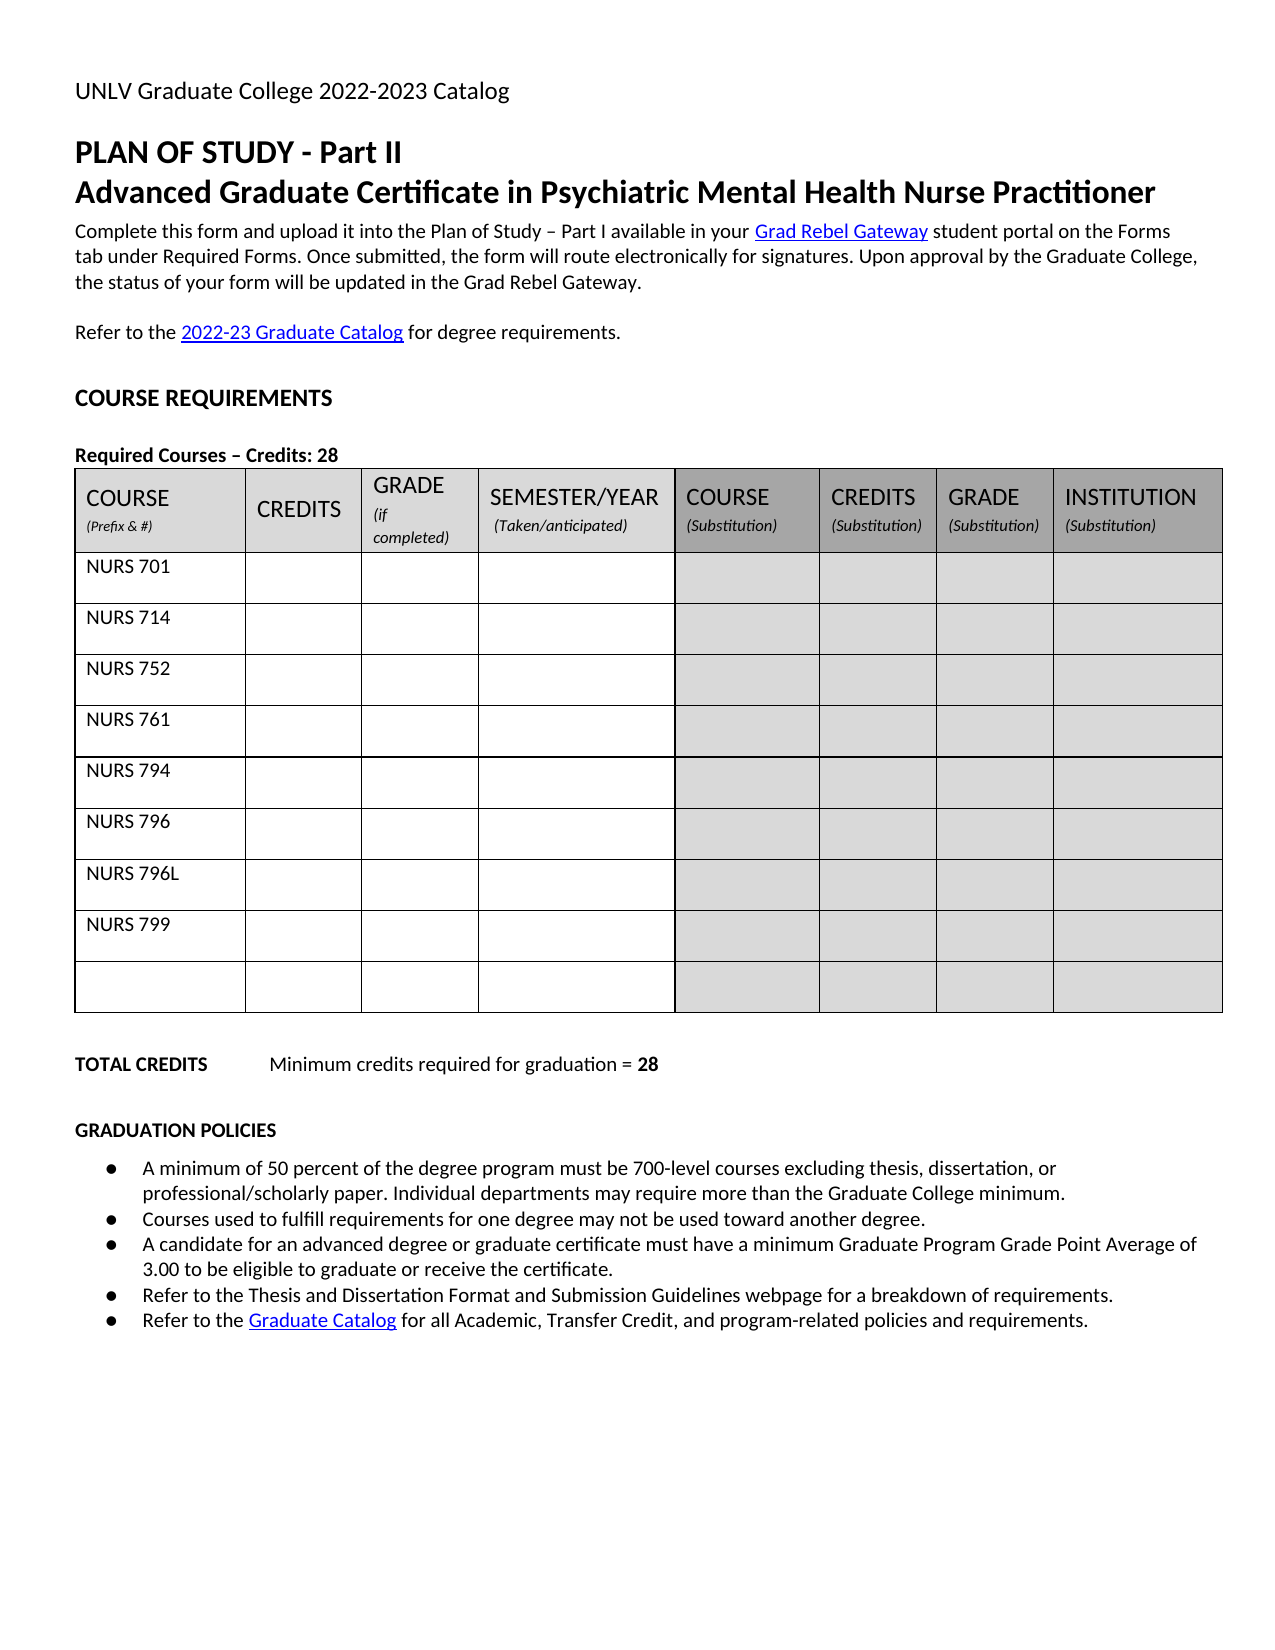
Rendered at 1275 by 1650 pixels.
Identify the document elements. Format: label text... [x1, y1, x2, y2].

table_cell [362, 706, 478, 756]
table_cell [362, 860, 478, 910]
table_cell [937, 758, 1053, 808]
text ● Refer to the Thesis and Dissertation Format and Submission Guidelines webpage for a breakdown of requirements. [105, 1282, 1200, 1307]
table_cell [1054, 604, 1222, 654]
text ● Courses used to fulfill requirements for one degree may not be used toward another degree. [105, 1206, 1200, 1231]
table_header COURSE (Substitution) [676, 469, 819, 552]
table_cell [676, 553, 819, 603]
text ● A minimum of 50 percent of the degree program must be 700-level courses excluding thesis, dissertation, or professional/scholarly paper. Individual departments may require more than the Graduate College minimum. [105, 1155, 1200, 1206]
table_cell [937, 655, 1053, 705]
table_cell [820, 911, 936, 961]
subtitle TOTAL CREDITS Minimum credits required for graduation = 28 [75, 1051, 1200, 1076]
table_cell [362, 553, 478, 603]
text UNLV Graduate College 2022-2023 Catalog [75, 75, 1200, 106]
table_cell [479, 655, 674, 705]
table_cell [1054, 962, 1222, 1012]
table_cell [362, 758, 478, 808]
table_cell [1054, 553, 1222, 603]
table_cell [937, 911, 1053, 961]
table_cell [479, 809, 674, 859]
table_cell [937, 860, 1053, 910]
table_cell [937, 706, 1053, 756]
table_cell [937, 809, 1053, 859]
text Complete this form and upload it into the Plan of Study – Part I available in your Grad Rebel Gateway student portal on the Forms tab under Required Forms. Once submitted, the form will route electronically for signatures. Upon approval by the Graduate College, the status of your form will be updated in the Grad Rebel Gateway. [75, 218, 1200, 294]
table_cell [362, 809, 478, 859]
table_cell [362, 962, 478, 1012]
table_cell [246, 809, 361, 859]
table_cell [246, 758, 361, 808]
table_cell [820, 809, 936, 859]
table_cell [479, 604, 674, 654]
table_cell [479, 911, 674, 961]
table_cell [676, 655, 819, 705]
table_cell [676, 604, 819, 654]
table_cell NURS 794 [76, 758, 245, 808]
table_cell [362, 604, 478, 654]
table_cell [1054, 758, 1222, 808]
table_cell [479, 758, 674, 808]
table_cell [246, 962, 361, 1012]
table_cell [1054, 706, 1222, 756]
table_cell [246, 553, 361, 603]
table_cell NURS 701 [76, 553, 245, 603]
table_cell [246, 706, 361, 756]
subtitle COURSE REQUIREMENTS [75, 382, 1200, 413]
text PLAN OF STUDY - Part II [75, 131, 1200, 172]
table_cell [820, 604, 936, 654]
table_cell NURS 796L [76, 860, 245, 910]
table_cell [246, 911, 361, 961]
table_cell [820, 655, 936, 705]
table_cell [76, 962, 245, 1012]
table_cell [937, 962, 1053, 1012]
table_cell [1054, 655, 1222, 705]
text Refer to the 2022-23 Graduate Catalog for degree requirements. [75, 319, 1200, 345]
text ● Refer to the Graduate Catalog for all Academic, Transfer Credit, and program-related policies and requirements. [105, 1307, 1200, 1333]
table_cell NURS 796 [76, 809, 245, 859]
table_cell [937, 604, 1053, 654]
table_header CREDITS (Substitution) [820, 469, 936, 552]
subtitle GRADUATION POLICIES [75, 1117, 1200, 1143]
table_cell [1054, 911, 1222, 961]
table_header GRADE (if completed) [362, 469, 478, 552]
table_cell [820, 860, 936, 910]
table_header SEMESTER/YEAR (Taken/anticipated) [479, 469, 674, 552]
table_cell [676, 809, 819, 859]
table_cell [479, 860, 674, 910]
table_header CREDITS [246, 469, 361, 552]
table_cell NURS 752 [76, 655, 245, 705]
text ● A candidate for an advanced degree or graduate certificate must have a minimum Graduate Program Grade Point Average of 3.00 to be eligible to graduate or receive the certificate. [105, 1231, 1200, 1282]
table_cell [676, 706, 819, 756]
table_cell [820, 706, 936, 756]
table_cell [1054, 809, 1222, 859]
subtitle Advanced Graduate Certificate in Psychiatric Mental Health Nurse Practitioner [75, 172, 1200, 212]
table_cell [820, 962, 936, 1012]
table_cell [479, 962, 674, 1012]
table_cell [676, 911, 819, 961]
table_cell [676, 962, 819, 1012]
table_cell [820, 553, 936, 603]
table_cell NURS 761 [76, 706, 245, 756]
table_cell [820, 758, 936, 808]
table_cell [676, 860, 819, 910]
table_header GRADE (Substitution) [937, 469, 1053, 552]
table_cell NURS 714 [76, 604, 245, 654]
table_cell [246, 604, 361, 654]
table_cell [479, 553, 674, 603]
table_cell [362, 911, 478, 961]
table_cell NURS 799 [76, 911, 245, 961]
table_cell [362, 655, 478, 705]
table_header COURSE (Prefix & #) [76, 469, 245, 552]
table_cell [246, 860, 361, 910]
table_cell [937, 553, 1053, 603]
table_cell [1054, 860, 1222, 910]
subtitle Required Courses – Credits: 28 [75, 442, 1200, 468]
table_cell [676, 758, 819, 808]
table_cell [246, 655, 361, 705]
table_header INSTITUTION (Substitution) [1054, 469, 1222, 552]
table_cell [479, 706, 674, 756]
